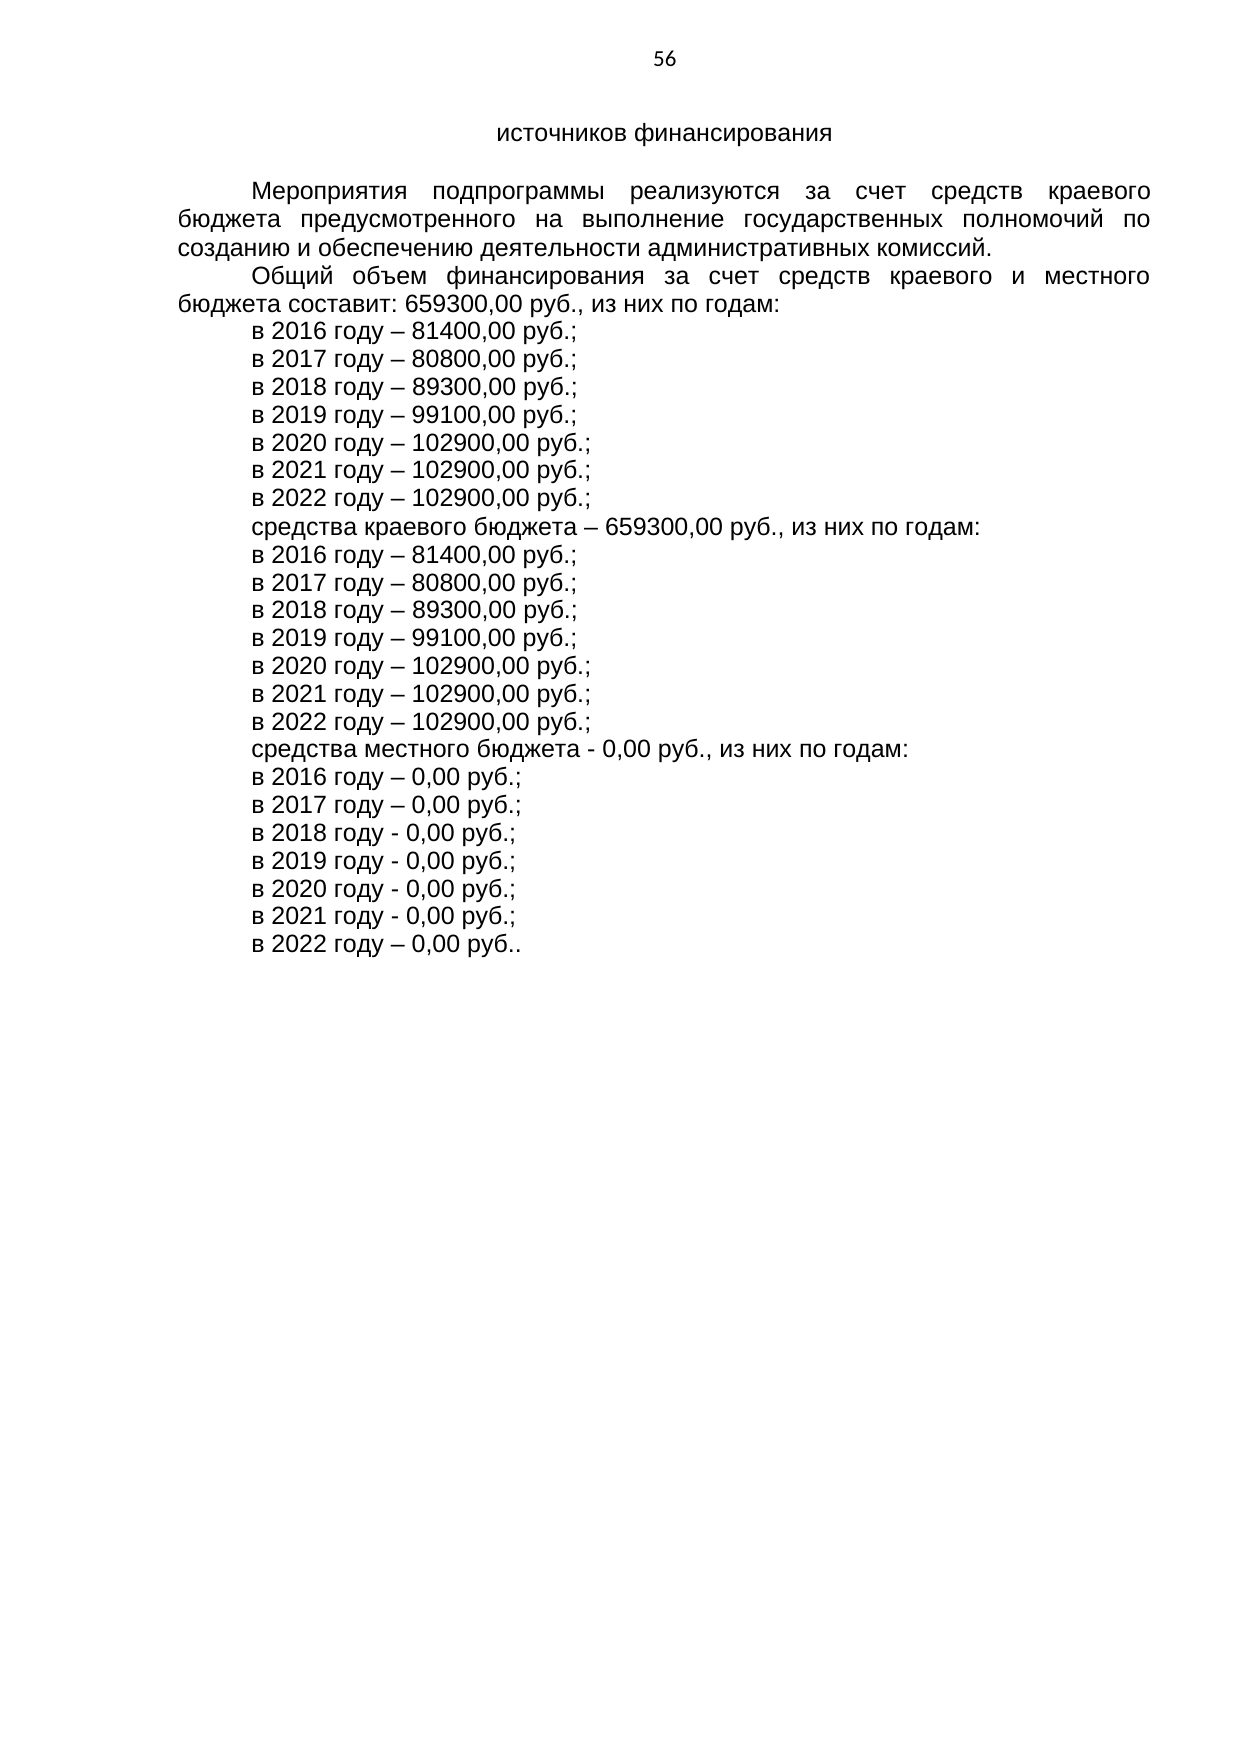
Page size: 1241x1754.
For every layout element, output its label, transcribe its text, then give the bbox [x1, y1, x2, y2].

text средства краевого бюджета – 659300,00 руб., из них по годам: [177, 512, 1152, 541]
text в 2019 году - 0,00 руб.; [177, 847, 1152, 875]
text в 2020 году – 102900,00 руб.; [177, 652, 1152, 680]
text в 2018 году – 89300,00 руб.; [177, 597, 1152, 624]
text Общий объем финансирования за счет средств краевого и местного бюджета составит: 659300,00 руб., из них по годам: [177, 262, 1152, 318]
text в 2018 году – 89300,00 руб.; [177, 373, 1152, 401]
text в 2018 году - 0,00 руб.; [177, 819, 1152, 847]
text в 2016 году – 81400,00 руб.; [177, 541, 1152, 569]
text в 2019 году – 99100,00 руб.; [177, 624, 1152, 652]
text в 2017 году – 80800,00 руб.; [177, 569, 1152, 597]
text в 2017 году – 0,00 руб.; [177, 791, 1152, 819]
text в 2022 году – 102900,00 руб.; [177, 484, 1152, 512]
text в 2022 году – 102900,00 руб.; [177, 708, 1152, 736]
text в 2021 году - 0,00 руб.; [177, 903, 1152, 930]
text источников финансирования [177, 118, 1152, 147]
text в 2021 году – 102900,00 руб.; [177, 457, 1152, 484]
text в 2019 году – 99100,00 руб.; [177, 401, 1152, 429]
text в 2022 году – 0,00 руб.. [177, 930, 1152, 958]
text в 2021 году – 102900,00 руб.; [177, 680, 1152, 708]
text в 2017 году – 80800,00 руб.; [177, 345, 1152, 373]
text в 2016 году – 81400,00 руб.; [177, 318, 1152, 345]
text в 2020 году - 0,00 руб.; [177, 875, 1152, 903]
text в 2016 году – 0,00 руб.; [177, 763, 1152, 791]
text в 2020 году – 102900,00 руб.; [177, 429, 1152, 457]
text Мероприятия подпрограммы реализуются за счет средств краевого бюджета предусмотренного на выполнение государственных полномочий по созданию и обеспечению деятельности административных комиссий. [177, 176, 1152, 262]
text средства местного бюджета - 0,00 руб., из них по годам: [177, 736, 1152, 763]
